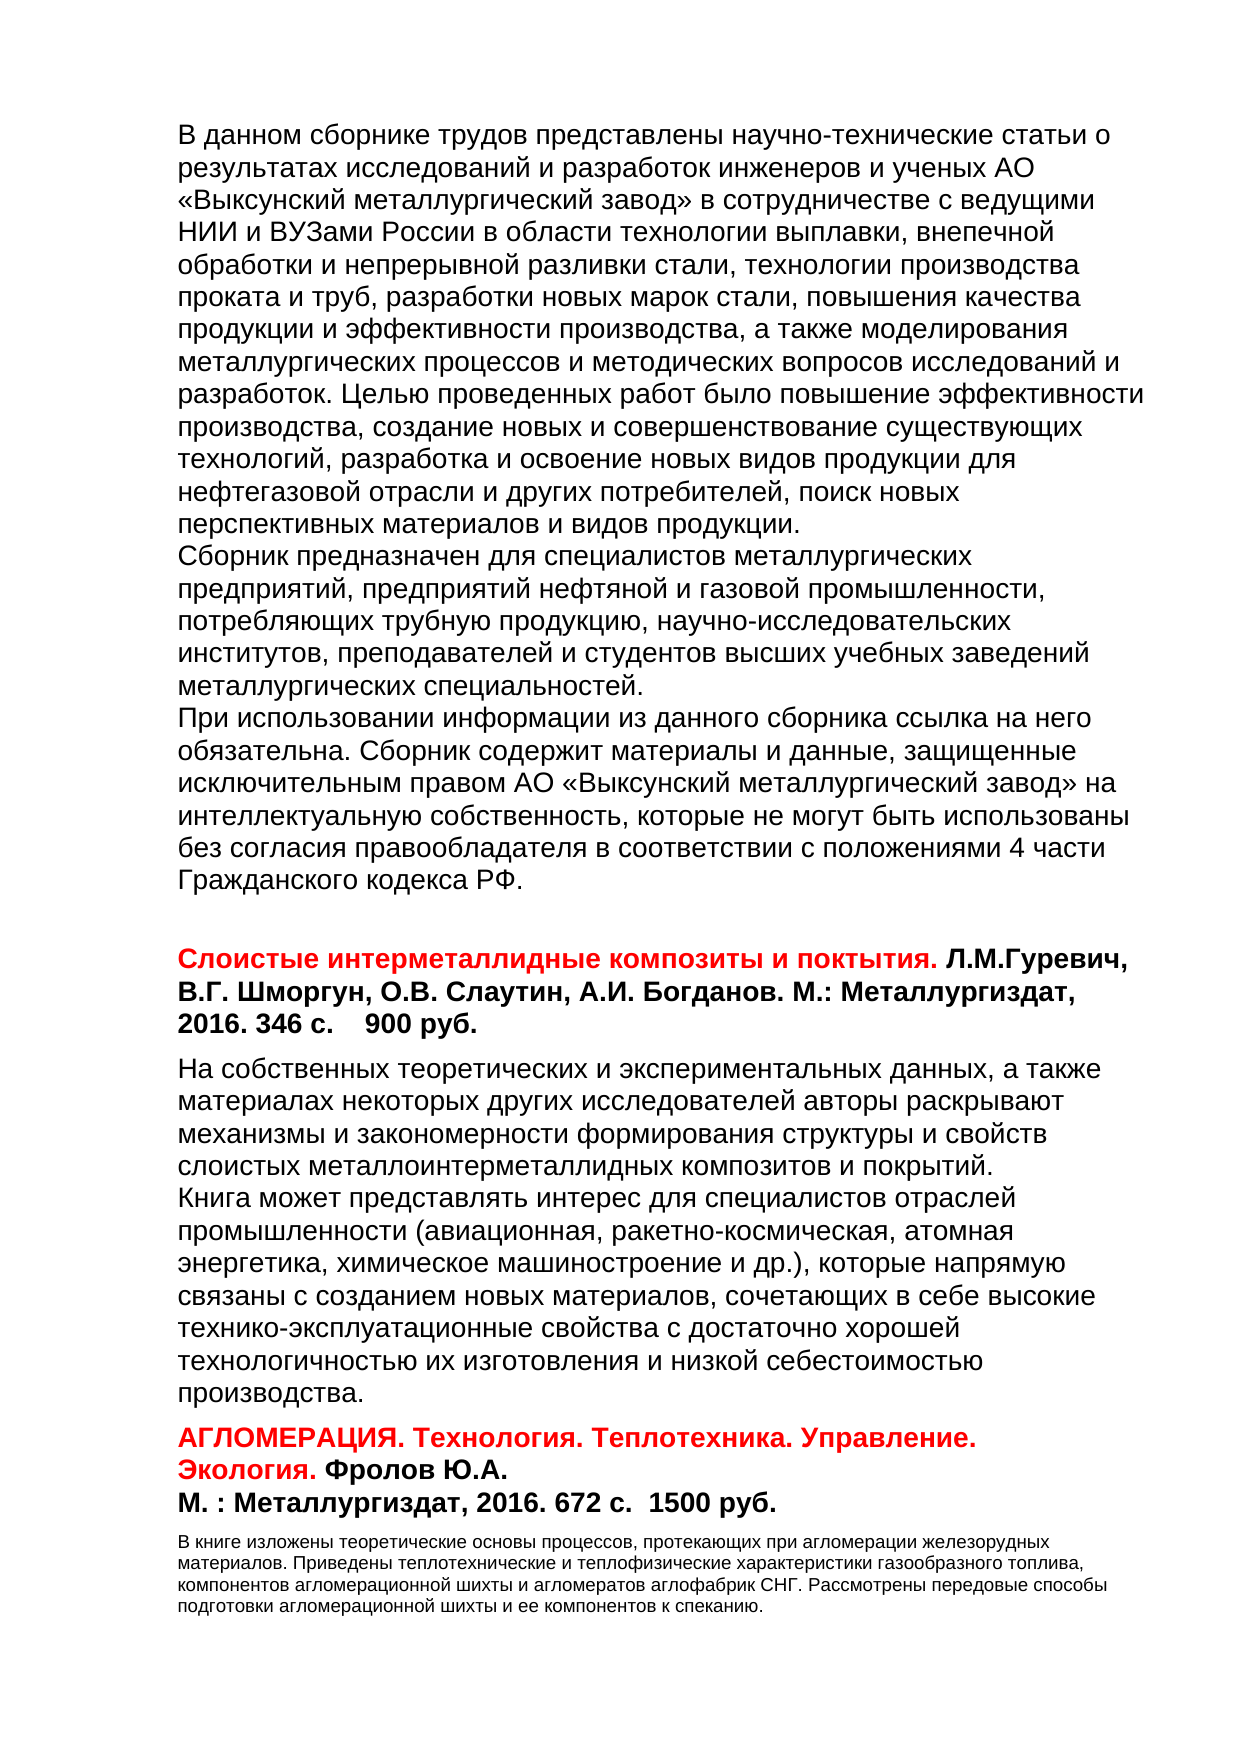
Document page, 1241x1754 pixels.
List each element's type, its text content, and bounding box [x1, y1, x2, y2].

text В данном сборнике трудов представлены научно-технические статьи о результатах исследований и разработок инженеров и ученых АО «Выксунский металлургический завод» в сотрудничестве с ведущими НИИ и ВУЗами России в области технологии выплавки, внепечной обработки и непрерывной разливки стали, технологии производства проката и труб, разработки новых марок стали, повышения качества продукции и эффективности производства, а также моделирования металлургических процессов и методических вопросов исследований и разработок. Целью проведенных работ было повышение эффективности производства, создание новых и совершенствование существующих технологий, разработка и освоение новых видов продукции для нефтегазовой отрасли и других потребителей, поиск новых перспективных материалов и видов продукции. Сборник предназначен для специалистов металлургических предприятий, предприятий нефтяной и газовой промышленности, потребляющих трубную продукцию, научно-исследовательских институтов, преподавателей и студентов высших учебных заведений металлургических специальностей. При использовании информации из данного сборника ссылка на него обязательна. Сборник содержит материалы и данные, защищенные исключительным правом АО «Выксунский металлургический завод» на интеллектуальную собственность, которые не могут быть использованы без согласия правообладателя в соответствии с положениями 4 части Гражданского кодекса РФ. [177, 118, 1152, 896]
text АГЛОМЕРАЦИЯ. Технология. Теплотехника. Управление. Экология. Фролов Ю.А. М. : Металлургиздат, 2016. 672 с. 1500 руб. [177, 1421, 1152, 1518]
text На собственных теоретических и экспериментальных данных, а также материалах некоторых других исследователей авторы раскрывают механизмы и закономерности формирования структуры и свойств слоистых металлоинтерметаллидных композитов и покрытий. Книга может представлять интерес для специалистов отраслей промышленности (авиационная, ракетно-космическая, атомная энергетика, химическое машиностроение и др.), которые напрямую связаны с созданием новых материалов, сочетающих в себе высокие технико-эксплуатационные свойства с достаточно хорошей технологичностью их изготовления и низкой себестоимостью производства. [177, 1052, 1152, 1408]
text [177, 1530, 1152, 1617]
text Слоистые интерметаллидные композиты и поктытия. Л.М.Гуревич, В.Г. Шморгун, О.В. Слаутин, А.И. Богданов. М.: Металлургиздат, 2016. 346 с. 900 руб. [177, 942, 1152, 1039]
